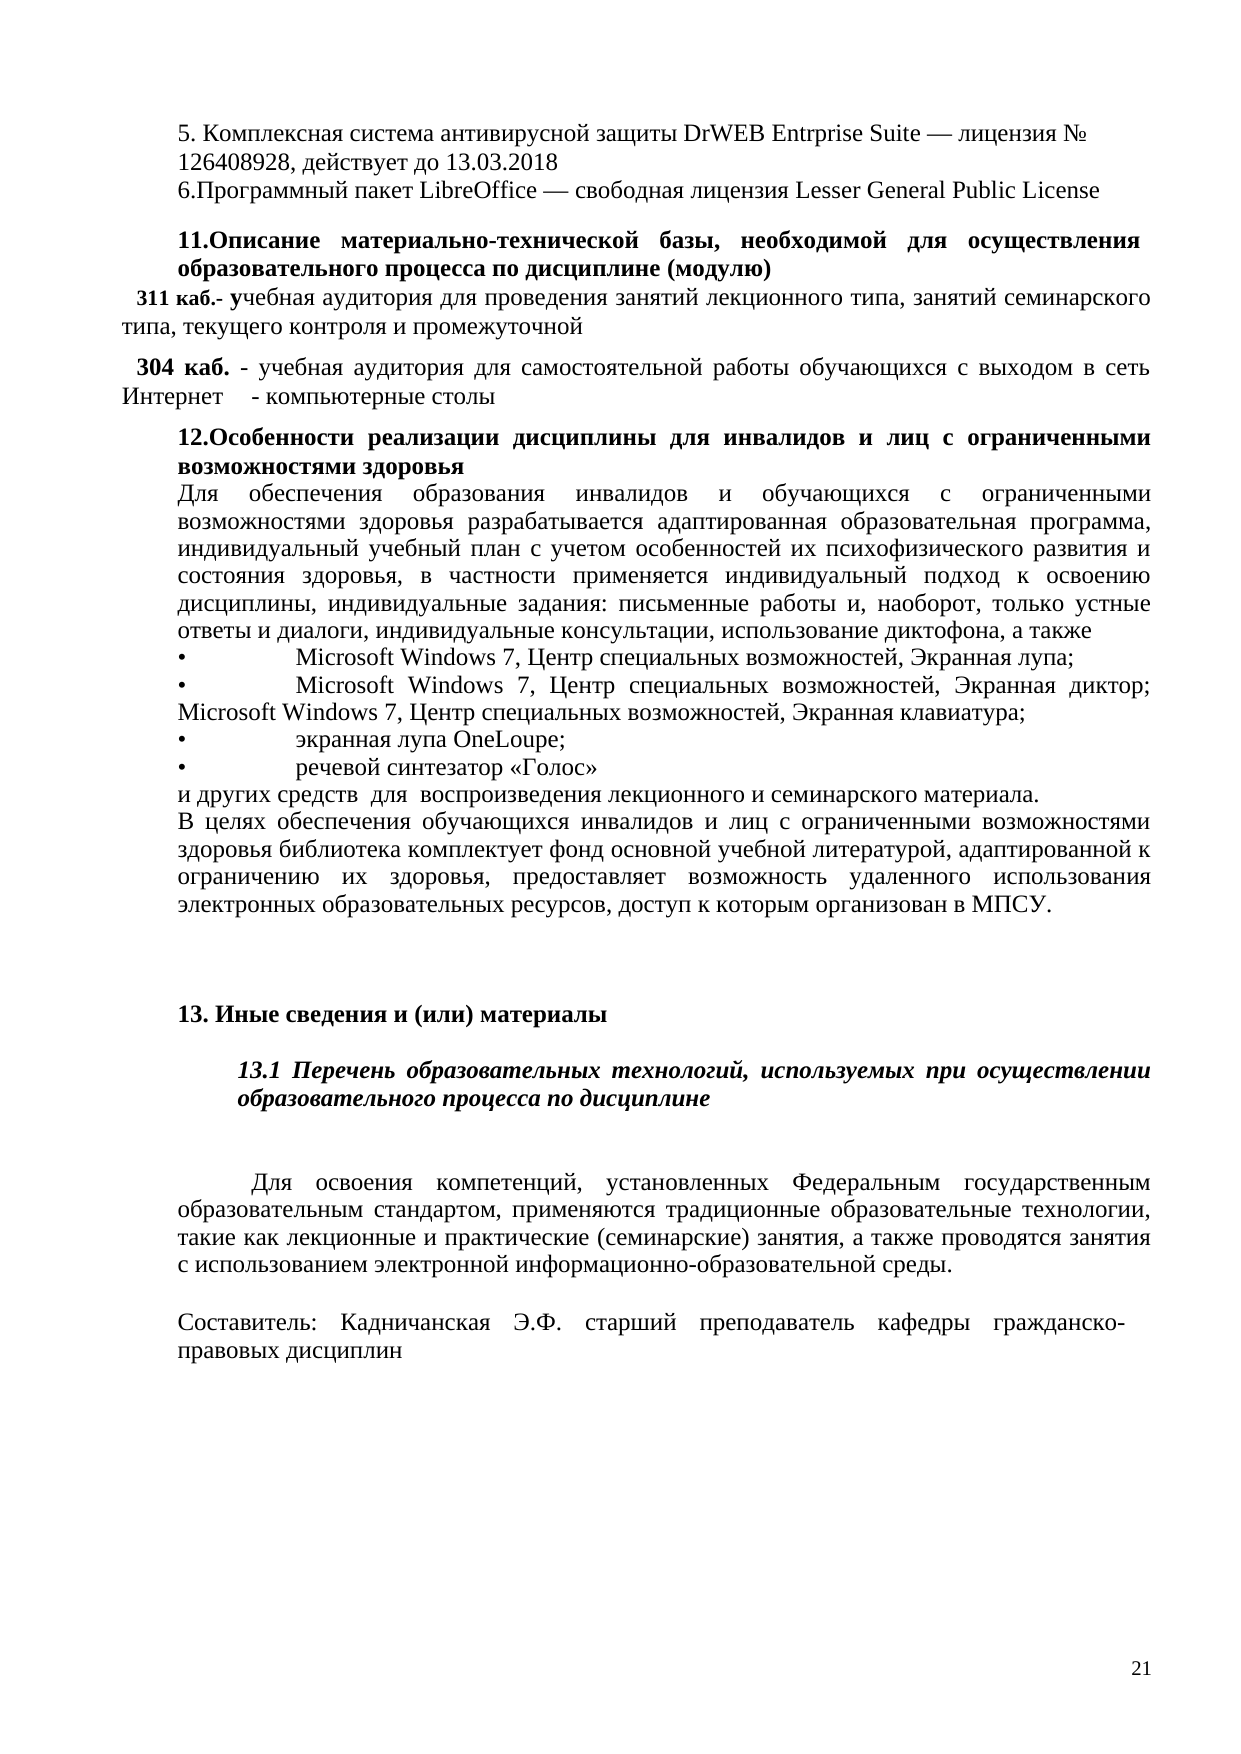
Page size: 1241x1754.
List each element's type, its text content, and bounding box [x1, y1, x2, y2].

text 13. Иные сведения и (или) материалы [177, 999, 1152, 1028]
text 304 каб. - учебная аудитория для самостоятельной работы обучающихся с выходом в сеть Интернет - компьютерные столы [122, 352, 1152, 410]
text В целях обеспечения обучающихся инвалидов и лиц с ограниченными возможностями здоровья библиотека комплектует фонд основной учебной литературой, адаптированной к ограничению их здоровья, предоставляет возможность удаленного использования электронных образовательных ресурсов, доступ к которым организован в МПСУ. [177, 808, 1152, 917]
text Составитель: Кадничанская Э.Ф. старший преподаватель кафедры гражданско-правовых дисциплин [177, 1307, 1126, 1364]
text • речевой синтезатор «Голос» [177, 753, 1152, 781]
text • Microsoft Windows 7, Центр специальных возможностей, Экранная диктор; Microsoft Windows 7, Центр специальных возможностей, Экранная клавиатура; [177, 671, 1152, 726]
text • экранная лупа OneLoupe; [177, 726, 1152, 753]
text 311 каб.- учебная аудитория для проведения занятий лекционного типа, занятий семинарского типа, текущего контроля и промежуточной [122, 282, 1152, 340]
text • Microsoft Windows 7, Центр специальных возможностей, Экранная лупа; [177, 644, 1152, 671]
text Для освоения компетенций, установленных Федеральным государственным образовательным стандартом, применяются традиционные образовательные технологии, такие как лекционные и практические (семинарские) занятия, а также проводятся занятия с использованием электронной информационно-образовательной среды. [177, 1168, 1152, 1278]
text 11.Описание материально-технической базы, необходимой для осуществления образовательного процесса по дисциплине (модулю) [177, 225, 1141, 282]
text 5. Комплексная система антивирусной защиты DrWEB Entrprise Suite — лицензия № 126408928, действует до 13.03.2018 [177, 118, 1152, 176]
text 13.1 Перечень образовательных технологий, используемых при осуществлении образовательного процесса по дисциплине [237, 1057, 1152, 1112]
text 6.Программный пакет LibreOffice — свободная лицензия Lesser General Public License [177, 176, 1152, 204]
text и других средств для воспроизведения лекционного и семинарского материала. [177, 781, 1152, 808]
text Для обеспечения образования инвалидов и обучающихся с ограниченными возможностями здоровья разрабатывается адаптированная образовательная программа, индивидуальный учебный план с учетом особенностей их психофизического развития и состояния здоровья, в частности применяется индивидуальный подход к освоению дисциплины, индивидуальные задания: письменные работы и, наоборот, только устные ответы и диалоги, индивидуальные консультации, использование диктофона, а также [177, 480, 1152, 644]
text 12.Особенности реализации дисциплины для инвалидов и лиц с ограниченными возможностями здоровья [177, 422, 1152, 480]
